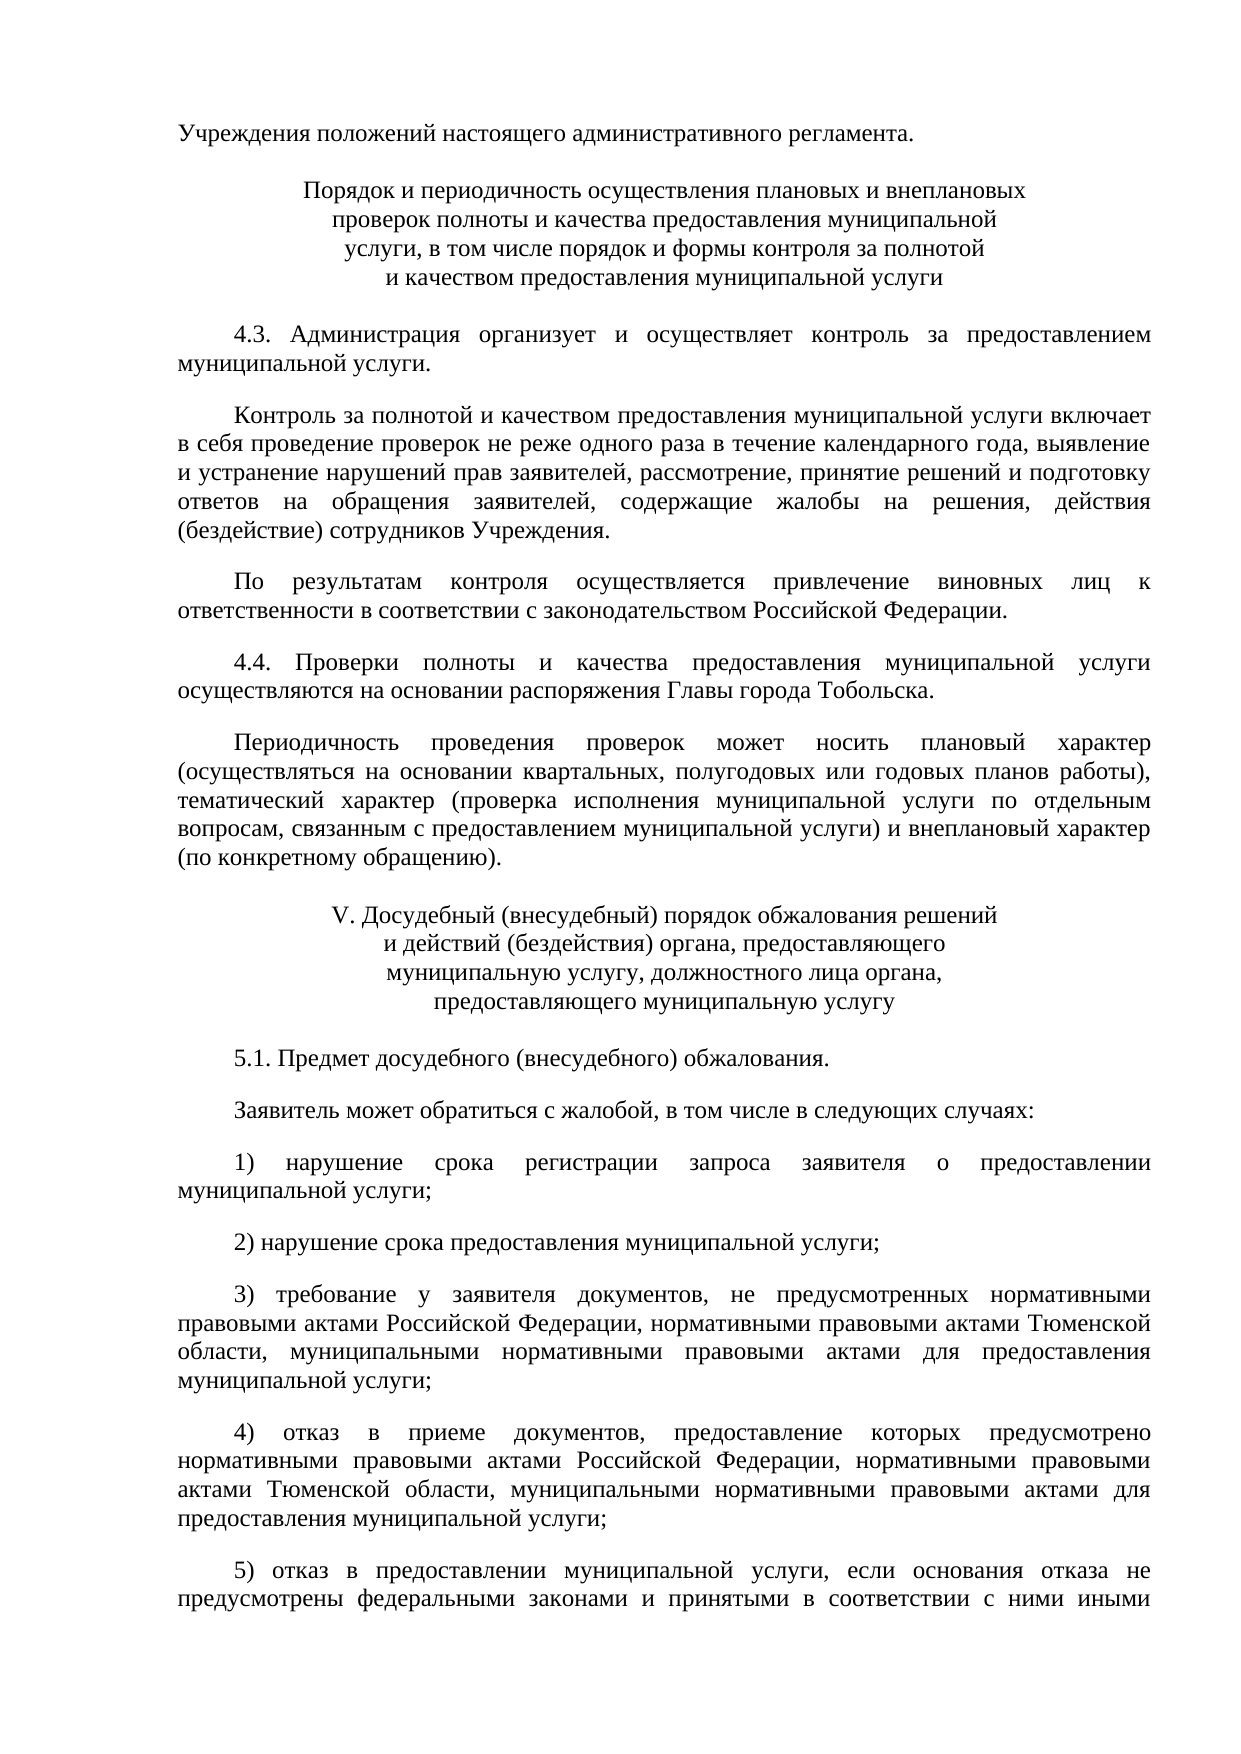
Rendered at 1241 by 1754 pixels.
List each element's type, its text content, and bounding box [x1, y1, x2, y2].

text 4.4. Проверки полноты и качества предоставления муниципальной услуги осуществляются на основании распоряжения Главы города Тобольска. [177, 647, 1152, 704]
text услуги, в том числе порядок и формы контроля за полнотой [177, 233, 1152, 262]
text По результатам контроля осуществляется привлечение виновных лиц к ответственности в соответствии с законодательством Российской Федерации. [177, 566, 1152, 624]
text V. Досудебный (внесудебный) порядок обжалования решений [177, 900, 1152, 928]
text проверок полноты и качества предоставления муниципальной [177, 204, 1152, 233]
text 4) отказ в приеме документов, предоставление которых предусмотрено нормативными правовыми актами Российской Федерации, нормативными правовыми актами Тюменской области, муниципальными нормативными правовыми актами для предоставления муниципальной услуги; [177, 1417, 1152, 1532]
text и действий (бездействия) органа, предоставляющего [177, 928, 1152, 957]
text 3) требование у заявителя документов, не предусмотренных нормативными правовыми актами Российской Федерации, нормативными правовыми актами Тюменской области, муниципальными нормативными правовыми актами для предоставления муниципальной услуги; [177, 1279, 1152, 1394]
text 5.1. Предмет досудебного (внесудебного) обжалования. [177, 1043, 1152, 1072]
text 2) нарушение срока предоставления муниципальной услуги; [177, 1227, 1152, 1256]
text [177, 118, 1152, 147]
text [177, 1555, 1152, 1612]
text муниципальную услугу, должностного лица органа, [177, 957, 1152, 986]
text 4.3. Администрация организует и осуществляет контроль за предоставлением муниципальной услуги. [177, 319, 1152, 377]
text Контроль за полнотой и качеством предоставления муниципальной услуги включает в себя проведение проверок не реже одного раза в течение календарного года, выявление и устранение нарушений прав заявителей, рассмотрение, принятие решений и подготовку ответов на обращения заявителей, содержащие жалобы на решения, действия (бездействие) сотрудников Учреждения. [177, 400, 1152, 543]
text Порядок и периодичность осуществления плановых и внеплановых [177, 176, 1152, 204]
text Заявитель может обратиться с жалобой, в том числе в следующих случаях: [177, 1095, 1152, 1124]
text предоставляющего муниципальную услугу [177, 986, 1152, 1015]
text и качеством предоставления муниципальной услуги [177, 262, 1152, 291]
text Периодичность проведения проверок может носить плановый характер (осуществляться на основании квартальных, полугодовых или годовых планов работы), тематический характер (проверка исполнения муниципальной услуги по отдельным вопросам, связанным с предоставлением муниципальной услуги) и внеплановый характер (по конкретному обращению). [177, 727, 1152, 871]
text 1) нарушение срока регистрации запроса заявителя о предоставлении муниципальной услуги; [177, 1147, 1152, 1204]
